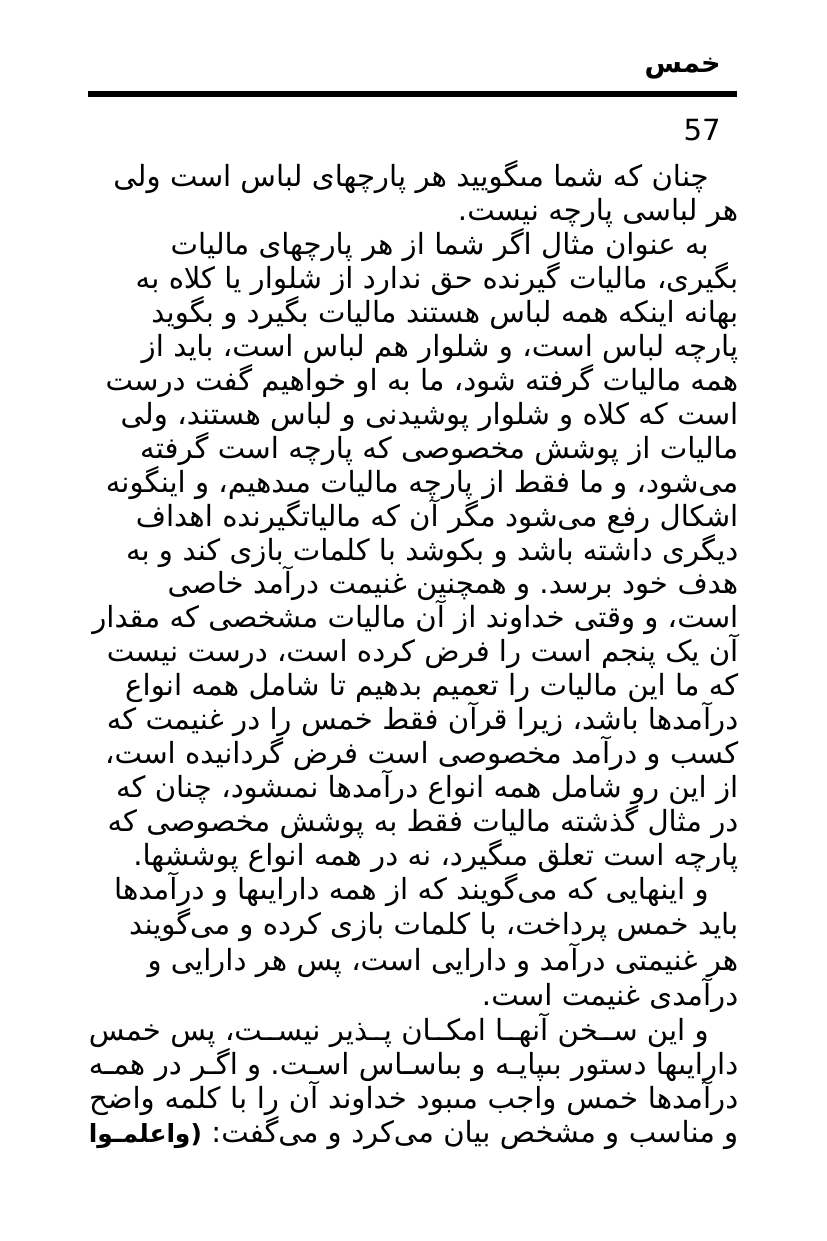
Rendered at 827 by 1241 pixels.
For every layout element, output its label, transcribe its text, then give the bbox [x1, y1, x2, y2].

text چنان كه شما مى‏گویید هر پارچه‏ای لباس است ولی هر لباسی پارچه نیست. [89, 159, 738, 227]
text به عنوان مثال اگر شما از هر پارچه‏ای مالیات بگیری، مالیات گیرنده حق ندارد از شلوار یا كلاه به بهانه اینكه همه لباس هستند مالیات بگیرد و بگوید پارچه لباس است، و شلوار هم لباس است، باید از همه مالیات گرفته شود، ما به او خواهیم گفت درست است كه كلاه و شلوار پوشیدنی و لباس هستند، ولی مالیات از پوشش مخصوصی كه پارچه است گرفته می‌شود، و ما فقط از پارچه مالیات مى‏دهیم، و اینگونه اشكال رفع می‌شود مگر آن كه مالیات‏گیرنده اهداف دیگری داشته باشد و بكوشد با كلمات بازی كند و به هدف خود برسد. و همچنین غنیمت درآمد خاصی است، و وقتی خداوند از آن مالیات مشخصی كه مقدار آن یک پنجم است را فرض كرده است، درست نیست كه ما این مالیات را تعمیم بدهیم تا شامل همه انواع درآمدها باشد، زیرا قرآن فقط خمس را در غنیمت كه كسب و درآمد مخصوصی است فرض گردانیده است، از این رو شامل همه انواع درآمدها نمى‏شود، چنان كه در مثال گذشته مالیات فقط به پوشش مخصوصی كه پارچه است تعلق مى‏گیرد، نه در همه انواع پوشش‏ها. [89, 227, 738, 872]
text و اینهایی كه می‌گویند كه از همه دارایى‏ها و درآمدها باید خمس پرداخت، با كلمات بازی كرده و می‌گویند هر غنیمتی درآمد و دارایی است، پس هر دارایی و درآمدی غنیمت است. [89, 872, 738, 1012]
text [89, 1014, 738, 1149]
